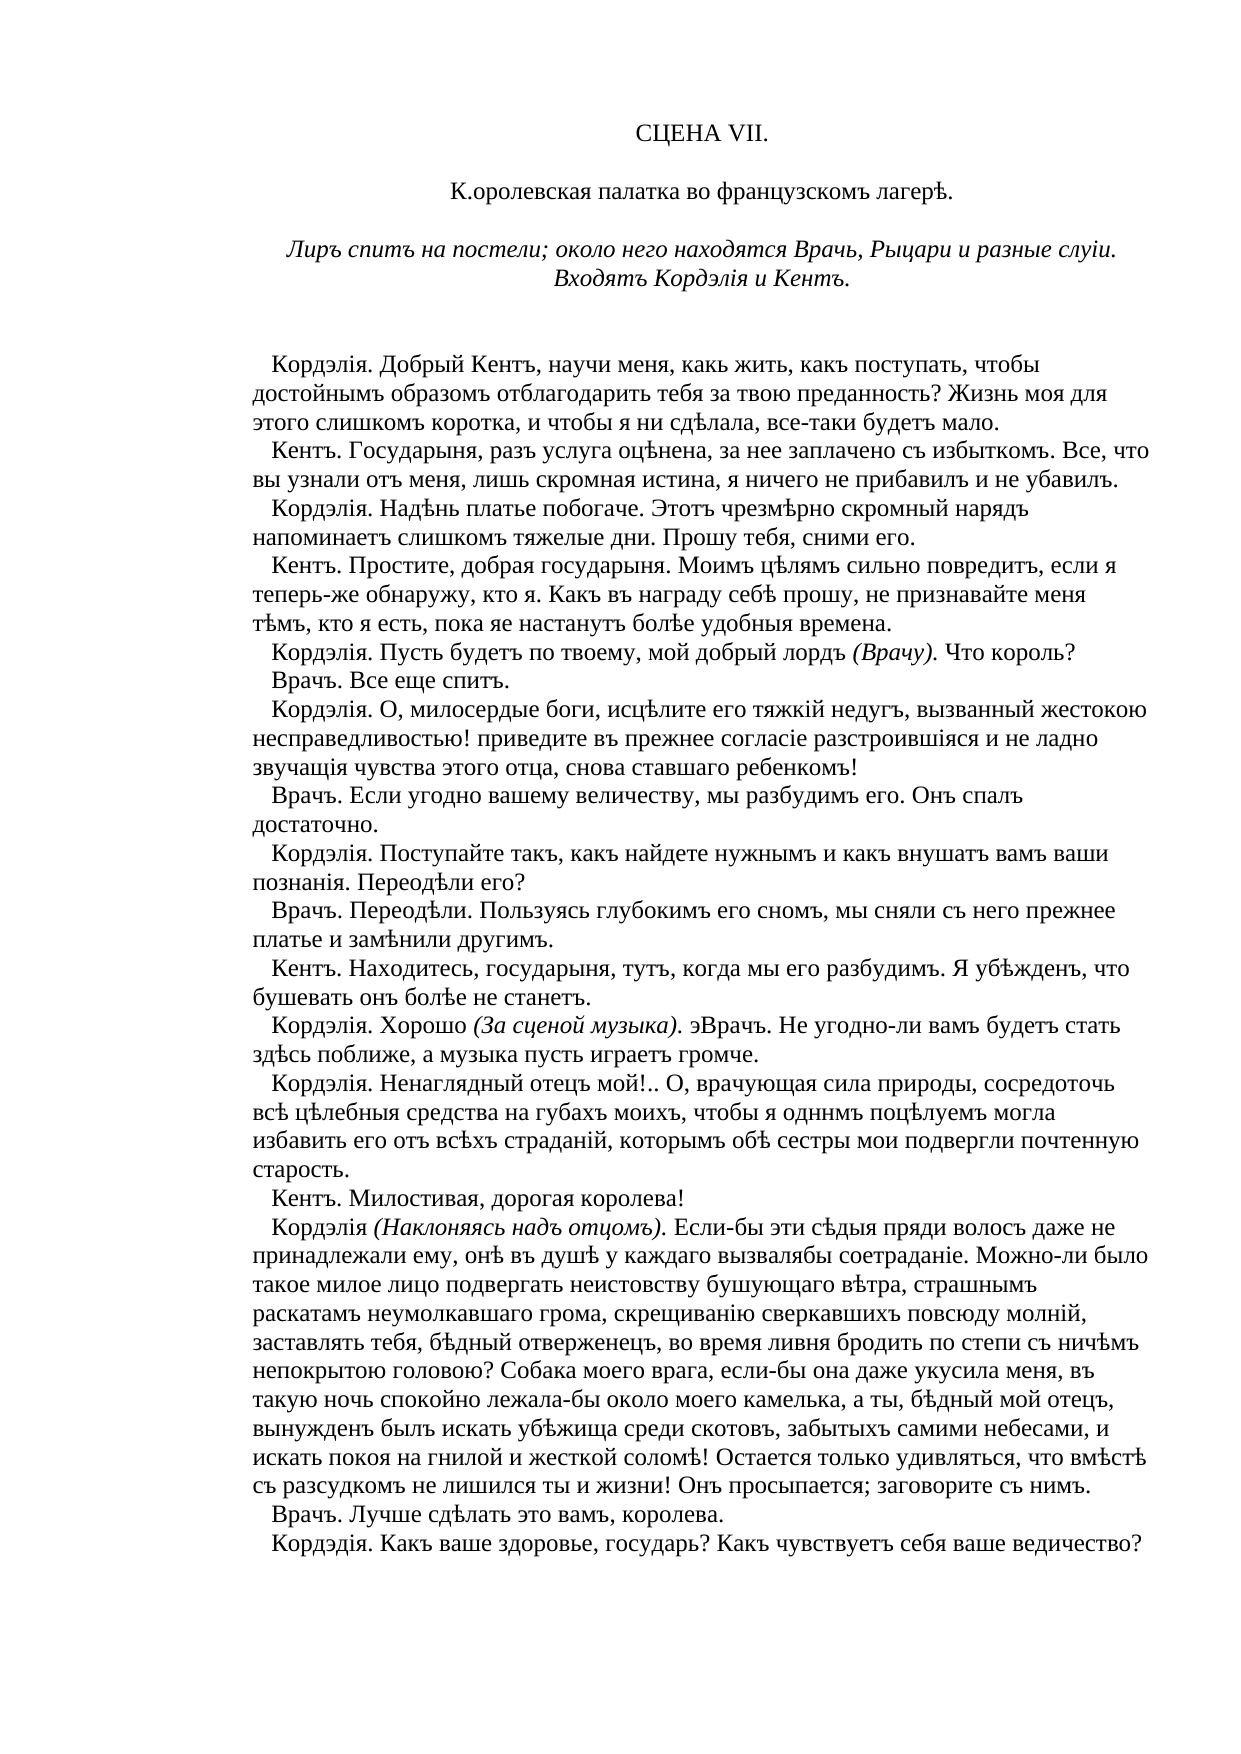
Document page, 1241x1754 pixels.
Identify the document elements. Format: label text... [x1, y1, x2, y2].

text Кентъ. Находитесь, государыня, тутъ, когда мы его разбудимъ. Я убѣжденъ, что бушевать онъ болѣе не станетъ. [252, 953, 1152, 1011]
text Врачъ. Все еще спитъ. [252, 666, 1152, 694]
text Кентъ. Простите, добрая государыня. Моимъ цѣлямъ сильно повредитъ, если я теперь-же обнаружу, кто я. Какъ въ награду себѣ прошу, не признавайте меня тѣмъ, кто я есть, пока яе настанутъ болѣе удобныя времена. [252, 551, 1152, 637]
text Врачъ. Если угодно вашему величеству, мы разбудимъ его. Онъ спалъ достаточно. [252, 781, 1152, 838]
text Кордэлія. О, милосердые боги, исцѣлите его тяжкій недугъ, вызванный жестокою несправедливостью! приведите въ прежнее согласіе разстроившіяся и не ладно звучащія чувства этого отца, снова ставшаго ребенкомъ! [252, 694, 1152, 781]
text Кентъ. Государыня, разъ услуга оцѣнена, за нее заплачено съ избыткомъ. Все, что вы узнали отъ меня, лишь скромная истина, я ничего не прибавилъ и не убавилъ. [252, 436, 1152, 493]
text Кордэлія. Ненаглядный отецъ мой!.. О, врачующая сила природы, сосредоточь всѣ цѣлебныя средства на губахъ моихъ, чтобы я одннмъ поцѣлуемъ могла избавить его отъ всѣхъ страданій, которымъ обѣ сестры мои подвергли почтенную старость. [252, 1068, 1152, 1183]
text Лиръ спитъ на постели; около него находятся Врачь, Рыцари и разные слуіи. Входятъ Кордэлія и Кентъ. [252, 234, 1152, 291]
text Врачъ. Переодѣли. Пользуясь глубокимъ его сномъ, мы сняли съ него прежнее платье и замѣнили другимъ. [252, 896, 1152, 953]
text Кордэлія. Надѣнь платье побогаче. Этотъ чрезмѣрно скромный нарядъ напоминаетъ слишкомъ тяжелые дни. Прошу тебя, сними его. [252, 493, 1152, 551]
text Врачъ. Лучше сдѣлать это вамъ, королева. [252, 1499, 1152, 1528]
text Кордэлія. Добрый Кентъ, научи меня, какь жить, какъ поступать, чтобы достойнымъ образомъ отблагодарить тебя за твою преданность? Жизнь моя для этого слишкомъ коротка, и чтобы я ни сдѣлала, все-таки будетъ мало. [252, 349, 1152, 436]
text Кордэлія. Хорошо (За сценой музыка). эВрачъ. Не угодно-ли вамъ будетъ стать здѣсь поближе, a музыка пусть играетъ громче. [252, 1011, 1152, 1068]
text Кордэлія. Поступайте такъ, какъ найдете нужнымъ и какъ внушатъ вамъ ваши познанія. Переодѣли его? [252, 838, 1152, 896]
text Кентъ. Милостивая, дорогая королева! [252, 1183, 1152, 1212]
text Кордэлія (Наклоняясь надъ отцомъ). Если-бы эти сѣдыя пряди волосъ даже не принадлежали ему, онѣ въ душѣ y каждаго вызвалябы соетраданіе. Можно-ли было такое милое лицо подвергать неистовству бушующаго вѣтра, страшнымъ раскатамъ неумолкавшаго грома, скрещиванію сверкавшихъ повсюду молній, заставлять тебя, бѣдный отверженецъ, во время ливня бродить по степи съ ничѣмъ непокрытою головою? Собака моего врага, если-бы она даже укусила меня, въ такую ночь спокойно лежала-бы около моего камелька, a ты, бѣдный мой отецъ, вынужденъ былъ искать убѣжища среди скотовъ, забытыхъ самими небесами, и искать покоя на гнилой и жесткой соломѣ! Остается только удивляться, что вмѣстѣ съ разсудкомъ не лишился ты и жизни! Онъ просыпается; заговорите съ нимъ. [252, 1212, 1152, 1499]
text СЦЕНА VII. [252, 118, 1152, 147]
text Кордэлія. Пусть будетъ по твоему, мой добрый лордъ (Врачу). Что король? [252, 637, 1152, 666]
text Кордэдія. Какъ ваше здоровье, государь? Какъ чувствуетъ себя ваше ведичество? [252, 1528, 1152, 1557]
text К.оролевская палатка во французскомъ лагерѣ. [252, 176, 1152, 205]
